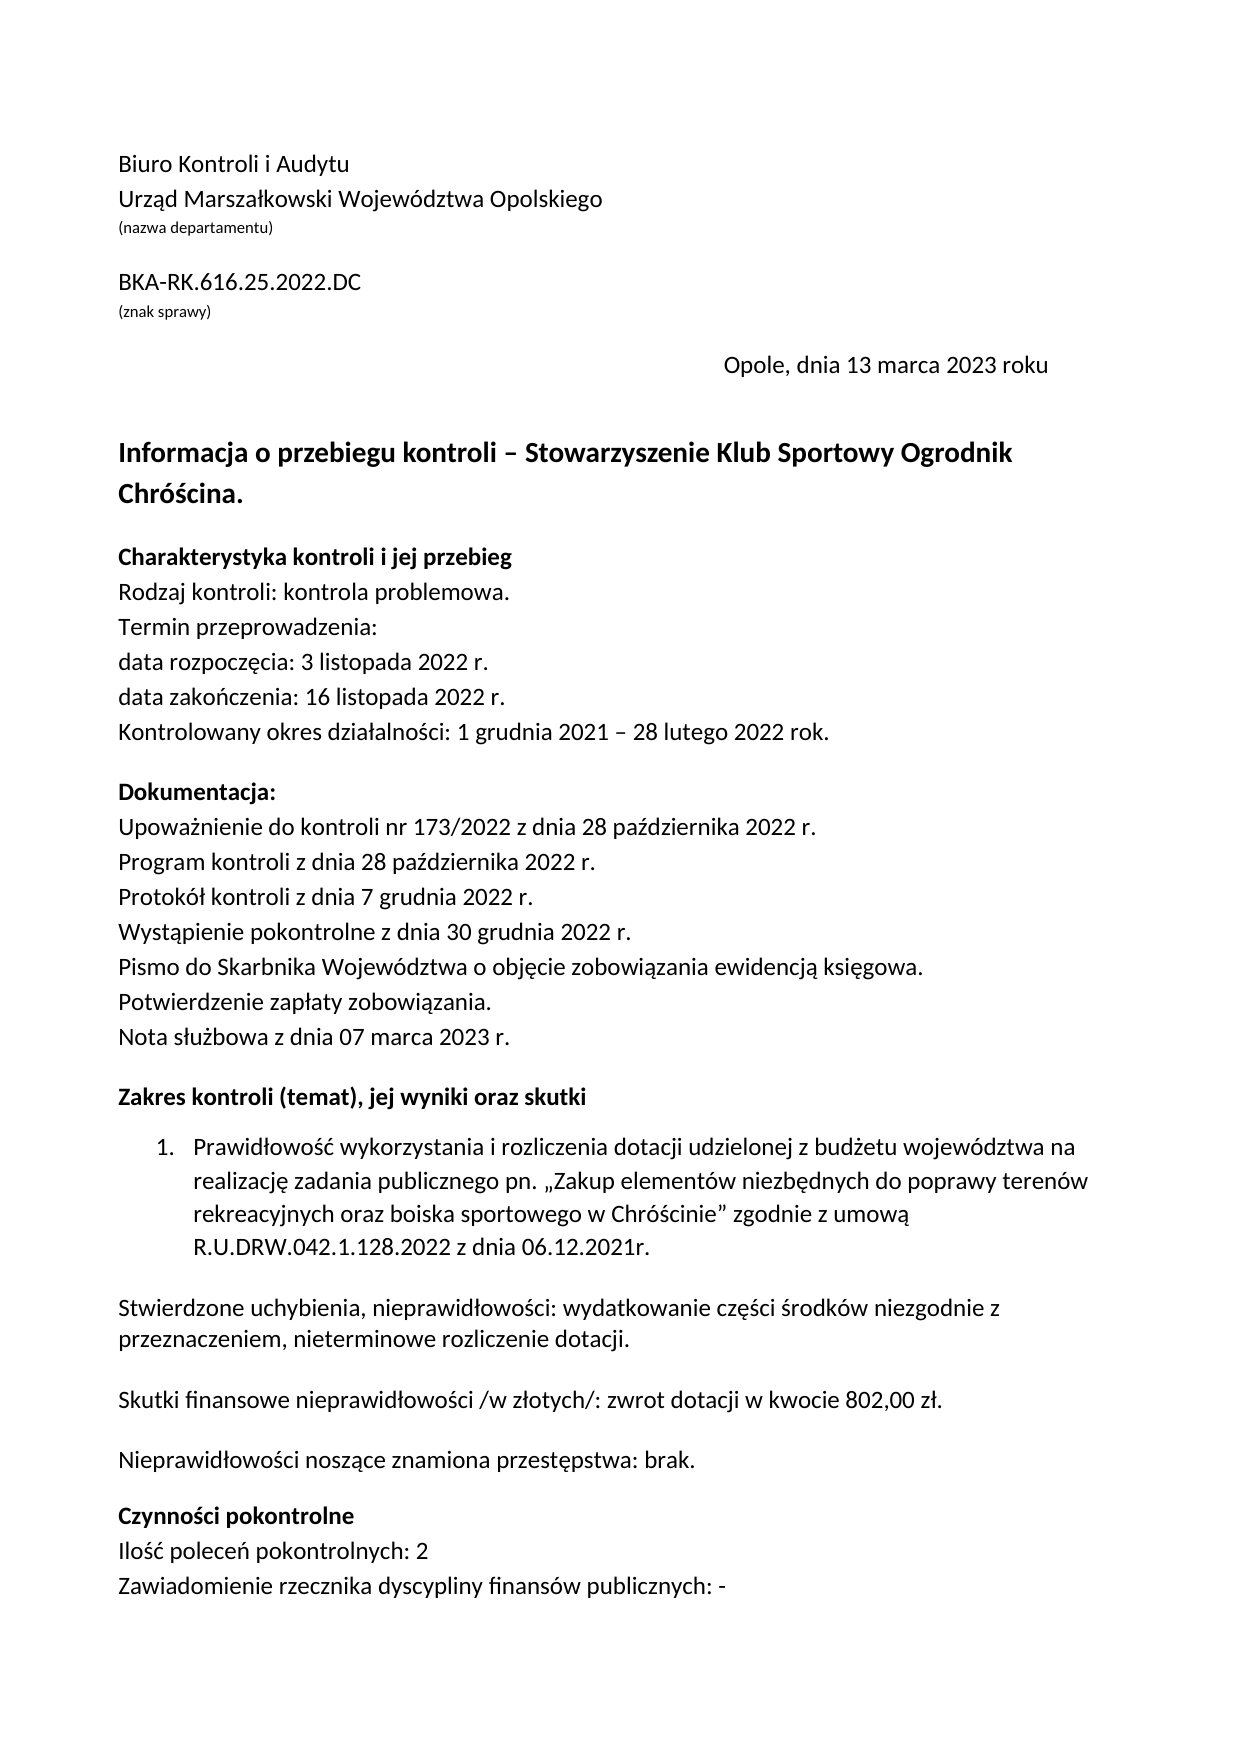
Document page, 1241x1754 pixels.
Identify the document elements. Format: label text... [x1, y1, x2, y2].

subtitle Informacja o przebiegu kontroli – Stowarzyszenie Klub Sportowy Ogrodnik Chróścina. [118, 434, 1122, 511]
text Wystąpienie pokontrolne z dnia 30 grudnia 2022 r. [118, 916, 1122, 947]
text Termin przeprowadzenia: [118, 611, 1122, 642]
text BKA-RK.616.25.2022.DC [118, 266, 1122, 297]
list Prawidłowość wykorzystania i rozliczenia dotacji udzielonej z budżetu województwa na realizację zadania publicznego pn. „Zakup elementów niezbędnych do poprawy terenów rekreacyjnych oraz boiska sportowego w Chróścinie” zgodnie z umową R.U.DRW.042.1.128.2022 z dnia 06.12.2021r. [156, 1129, 1122, 1262]
text Urząd Marszałkowski Województwa Opolskiego [118, 183, 1122, 213]
text Protokół kontroli z dnia 7 grudnia 2022 r. [118, 881, 1122, 912]
text Czynności pokontrolne [118, 1500, 1122, 1531]
text Potwierdzenie zapłaty zobowiązania. [118, 986, 1122, 1017]
text Kontrolowany okres działalności: 1 grudnia 2021 – 28 lutego 2022 rok. [118, 716, 1122, 747]
text Skutki finansowe nieprawidłowości /w złotych/: zwrot dotacji w kwocie 802,00 zł. [118, 1384, 1122, 1415]
text Pismo do Skarbnika Województwa o objęcie zobowiązania ewidencją księgowa. [118, 951, 1122, 982]
text Ilość poleceń pokontrolnych: 2 [118, 1535, 1122, 1566]
list Stwierdzone uchybienia, nieprawidłowości: wydatkowanie części środków niezgodnie z przeznaczeniem, nieterminowe rozliczenie dotacji. [118, 1293, 1122, 1354]
text (nazwa departamentu) [118, 218, 1122, 238]
text Biuro Kontroli i Audytu [118, 148, 1122, 178]
text Upoważnienie do kontroli nr 173/2022 z dnia 28 października 2022 r. [118, 811, 1122, 842]
text Rodzaj kontroli: kontrola problemowa. [118, 576, 1122, 607]
text Dokumentacja: [118, 776, 1122, 807]
text Charakterystyka kontroli i jej przebieg [118, 541, 1122, 572]
text Program kontroli z dnia 28 października 2022 r. [118, 846, 1122, 877]
text Opole, dnia 13 marca 2023 roku [118, 349, 1122, 380]
text data rozpoczęcia: 3 listopada 2022 r. [118, 646, 1122, 677]
text Zawiadomienie rzecznika dyscypliny finansów publicznych: - [118, 1570, 1122, 1601]
text Nota służbowa z dnia 07 marca 2023 r. [118, 1021, 1122, 1052]
text data zakończenia: 16 listopada 2022 r. [118, 681, 1122, 712]
text Nieprawidłowości noszące znamiona przestępstwa: brak. [118, 1444, 1122, 1475]
text (znak sprawy) [118, 301, 1122, 321]
text Zakres kontroli (temat), jej wyniki oraz skutki [118, 1081, 1122, 1112]
